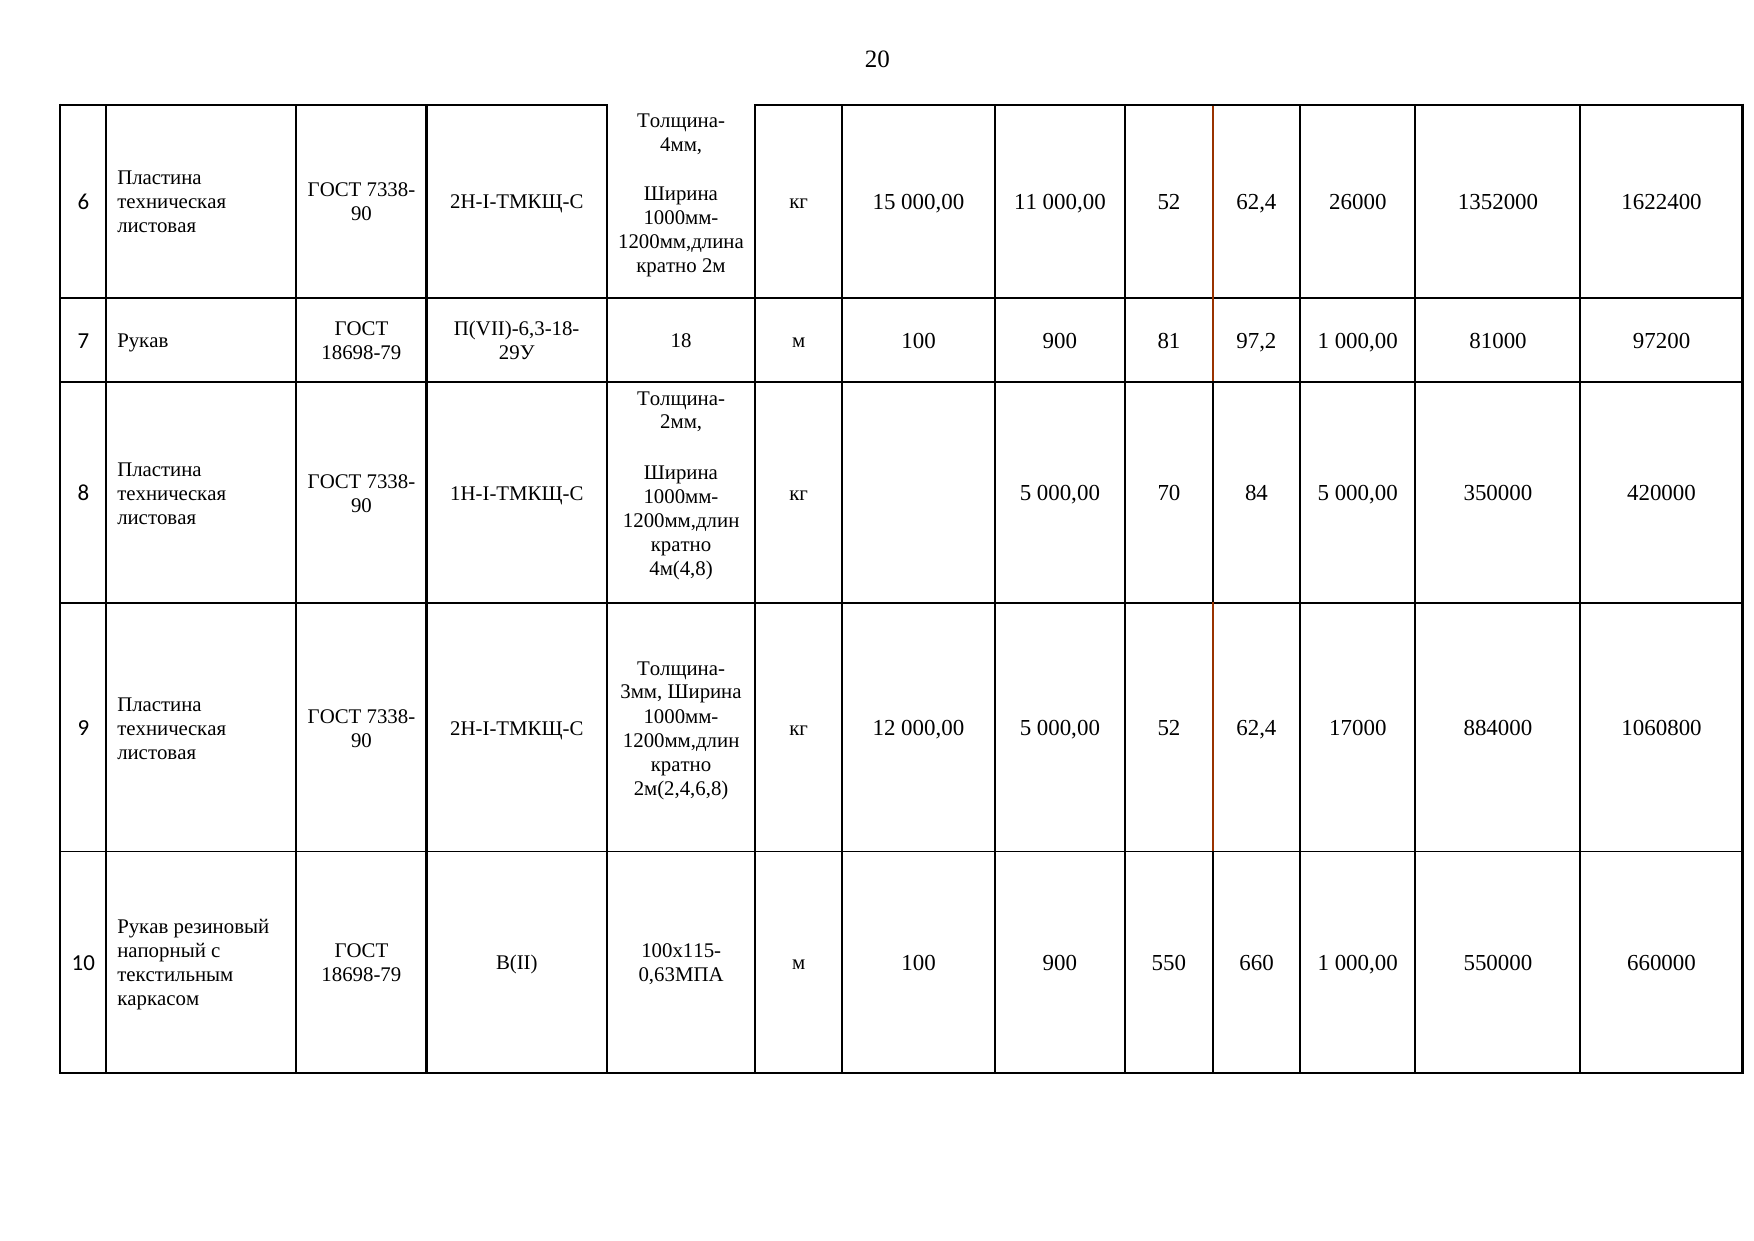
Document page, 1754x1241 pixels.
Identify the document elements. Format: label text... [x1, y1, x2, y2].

table_cell 100 [843, 299, 994, 381]
table_cell 10 [61, 852, 105, 1072]
table_cell 550 [1126, 852, 1212, 1072]
table_cell 660 [1214, 852, 1299, 1072]
table_cell кг [756, 106, 841, 297]
table_cell Рукав резиновый напорный с текстильным каркасом [107, 852, 295, 1072]
table_cell В(II) [428, 852, 606, 1072]
table_cell кг [756, 604, 841, 851]
table_cell Толщина-4мм, [608, 104, 754, 158]
table_cell 660000 [1581, 852, 1741, 1072]
table_cell Пластина техническая листовая [107, 383, 295, 602]
table_cell 26000 [1301, 106, 1414, 297]
table_cell 9 [61, 604, 105, 851]
table_cell 62,4 [1214, 604, 1299, 851]
table_cell 15 000,00 [843, 106, 994, 297]
table_cell 11 000,00 [996, 106, 1124, 297]
table_cell ГОСТ 7338-90 [297, 383, 425, 602]
table_cell 52 [1126, 604, 1212, 851]
table_cell 1622400 [1581, 106, 1741, 297]
table_cell П(VII)-6,3-18-29У [428, 299, 606, 381]
table_cell 5 000,00 [1301, 383, 1414, 602]
table_cell 18 [608, 299, 754, 381]
table_cell 6 [61, 106, 105, 297]
table_cell 81000 [1416, 299, 1579, 381]
table_cell 1 000,00 [1301, 852, 1414, 1072]
table_cell кг [756, 383, 841, 602]
table_cell Ширина 1000мм-1200мм,длина кратно 2м [608, 159, 754, 297]
table_cell 420000 [1581, 383, 1741, 602]
table_cell 884000 [1416, 604, 1579, 851]
table_cell 97,2 [1214, 299, 1299, 381]
table_cell м [756, 852, 841, 1072]
table_cell Толщина-3мм, Ширина 1000мм-1200мм,длин кратно 2м(2,4,6,8) [608, 604, 754, 851]
table_cell 1Н-I-ТМКЩ-С [428, 383, 606, 602]
table_cell 550000 [1416, 852, 1579, 1072]
table_cell ГОСТ 18698-79 [297, 299, 425, 381]
table_cell 17000 [1301, 604, 1414, 851]
table_cell 100х115-0,63МПА [608, 852, 754, 1072]
table_cell 900 [996, 299, 1124, 381]
table_cell Пластина техническая листовая [107, 106, 295, 297]
table_cell 1 000,00 [1301, 299, 1414, 381]
table_cell 900 [996, 852, 1124, 1072]
table_cell м [756, 299, 841, 381]
table_cell 350000 [1416, 383, 1579, 602]
table_cell 81 [1126, 299, 1212, 381]
table_cell 52 [1126, 106, 1212, 297]
table_cell 5 000,00 [996, 604, 1124, 851]
table_cell Толщина-2мм, [608, 383, 754, 436]
table_cell 97200 [1581, 299, 1741, 381]
table_cell 84 [1214, 383, 1299, 602]
table_cell ГОСТ 7338-90 [297, 106, 425, 297]
table_cell 12 000,00 [843, 604, 994, 851]
table_cell Рукав [107, 299, 295, 381]
table_cell 2Н-I-ТМКЩ-C [428, 604, 606, 851]
table_cell [843, 383, 994, 602]
table_cell 2Н-I-ТМКЩ-C [428, 106, 606, 297]
table_cell Ширина 1000мм-1200мм,длин кратно 4м(4,8) [608, 436, 754, 602]
table_cell 62,4 [1214, 106, 1299, 297]
table_cell 5 000,00 [996, 383, 1124, 602]
table_cell 1060800 [1581, 604, 1741, 851]
table_cell Пластина техническая листовая [107, 604, 295, 851]
table_cell 7 [61, 299, 105, 381]
table_cell 8 [61, 383, 105, 602]
table_cell 1352000 [1416, 106, 1579, 297]
table_cell ГОСТ 18698-79 [297, 852, 425, 1072]
table_cell ГОСТ 7338-90 [297, 604, 425, 851]
table_cell 70 [1126, 383, 1212, 602]
table_cell 100 [843, 852, 994, 1072]
